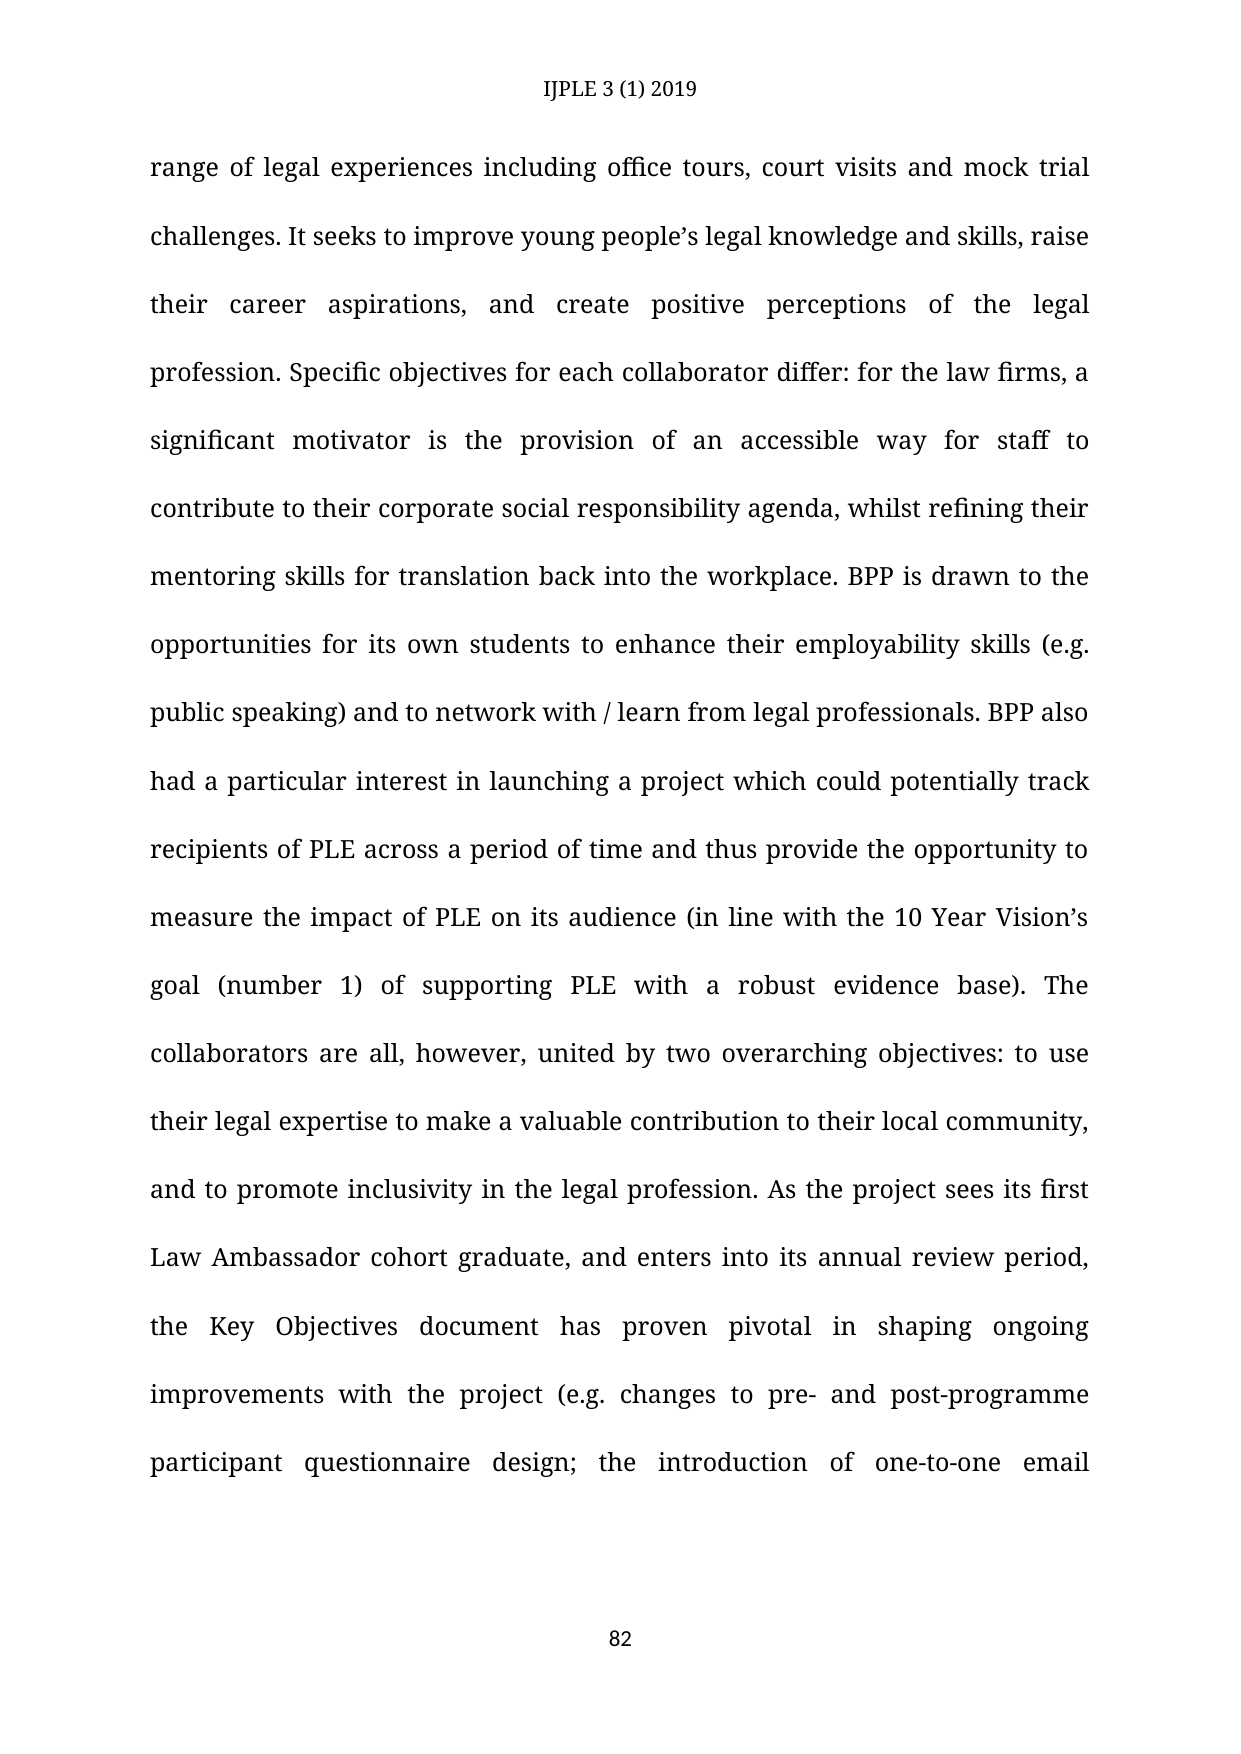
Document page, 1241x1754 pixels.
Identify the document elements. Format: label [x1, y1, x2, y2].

text [150, 150, 1090, 1478]
